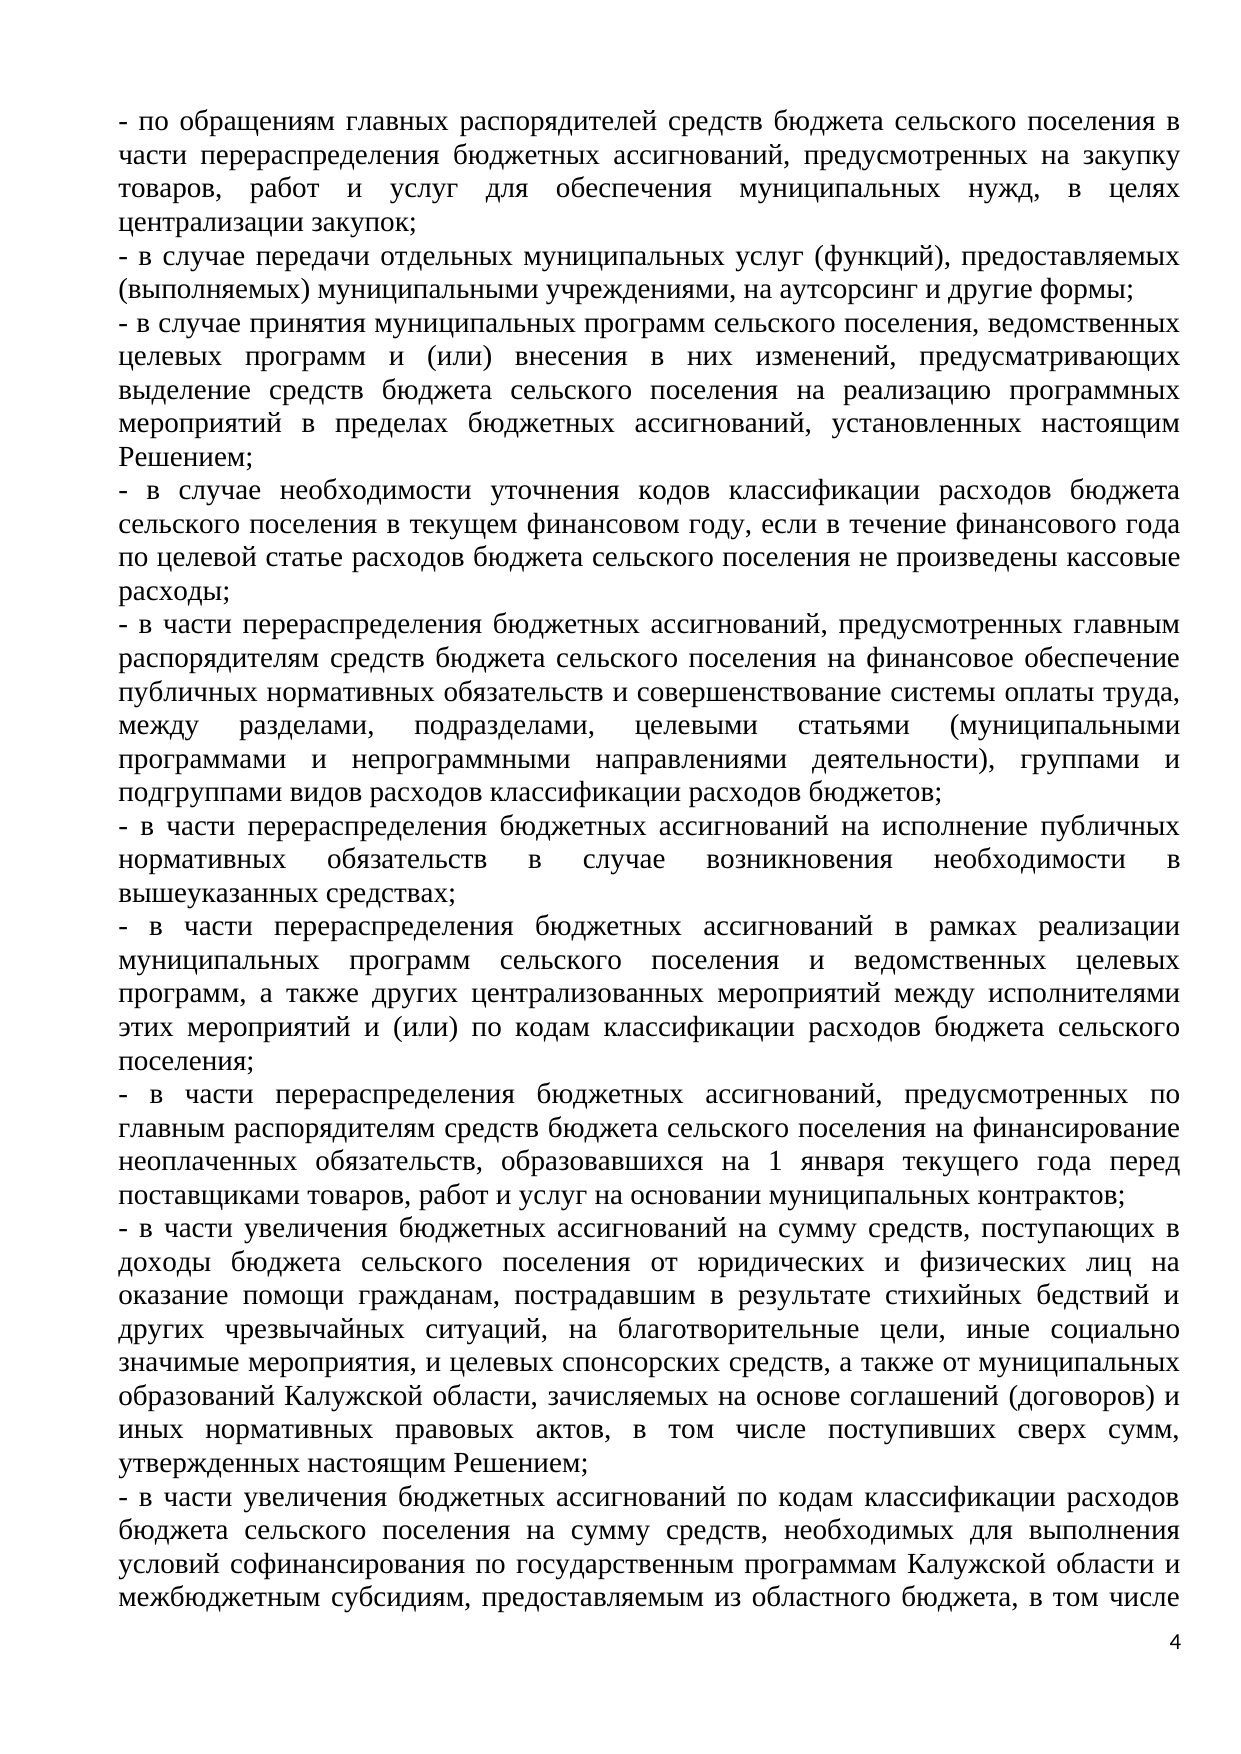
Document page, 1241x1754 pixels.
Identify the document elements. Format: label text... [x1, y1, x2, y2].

text - в случае передачи отдельных муниципальных услуг (функций), предоставляемых (выполняемых) муниципальными учреждениями, на аутсорсинг и другие формы; [118, 238, 1181, 305]
text - в случае принятия муниципальных программ сельского поселения, ведомственных целевых программ и (или) внесения в них изменений, предусматривающих выделение средств бюджета сельского поселения на реализацию программных мероприятий в пределах бюджетных ассигнований, установленных настоящим Решением; [118, 305, 1181, 472]
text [118, 1479, 1181, 1613]
text - в части перераспределения бюджетных ассигнований, предусмотренных главным распорядителям средств бюджета сельского поселения на финансовое обеспечение публичных нормативных обязательств и совершенствование системы оплаты труда, между разделами, подразделами, целевыми статьями (муниципальными программами и непрограммными направлениями деятельности), группами и подгруппами видов расходов классификации расходов бюджетов; [118, 607, 1181, 808]
text - по обращениям главных распорядителей средств бюджета сельского поселения в части перераспределения бюджетных ассигнований, предусмотренных на закупку товаров, работ и услуг для обеспечения муниципальных нужд, в целях централизации закупок; [118, 103, 1181, 238]
text - в части перераспределения бюджетных ассигнований в рамках реализации муниципальных программ сельского поселения и ведомственных целевых программ, а также других централизованных мероприятий между исполнителями этих мероприятий и (или) по кодам классификации расходов бюджета сельского поселения; [118, 908, 1181, 1076]
text - в случае необходимости уточнения кодов классификации расходов бюджета сельского поселения в текущем финансовом году, если в течение финансового года по целевой статье расходов бюджета сельского поселения не произведены кассовые расходы; [118, 472, 1181, 607]
text - в части перераспределения бюджетных ассигнований на исполнение публичных нормативных обязательств в случае возникновения необходимости в вышеуказанных средствах; [118, 808, 1181, 908]
text - в части увеличения бюджетных ассигнований на сумму средств, поступающих в доходы бюджета сельского поселения от юридических и физических лиц на оказание помощи гражданам, пострадавшим в результате стихийных бедствий и других чрезвычайных ситуаций, на благотворительные цели, иные социально значимые мероприятия, и целевых спонсорских средств, а также от муниципальных образований Калужской области, зачисляемых на основе соглашений (договоров) и иных нормативных правовых актов, в том числе поступивших сверх сумм, утвержденных настоящим Решением; [118, 1210, 1181, 1479]
text - в части перераспределения бюджетных ассигнований, предусмотренных по главным распорядителям средств бюджета сельского поселения на финансирование неоплаченных обязательств, образовавшихся на 1 января текущего года перед поставщиками товаров, работ и услуг на основании муниципальных контрактов; [118, 1076, 1181, 1210]
